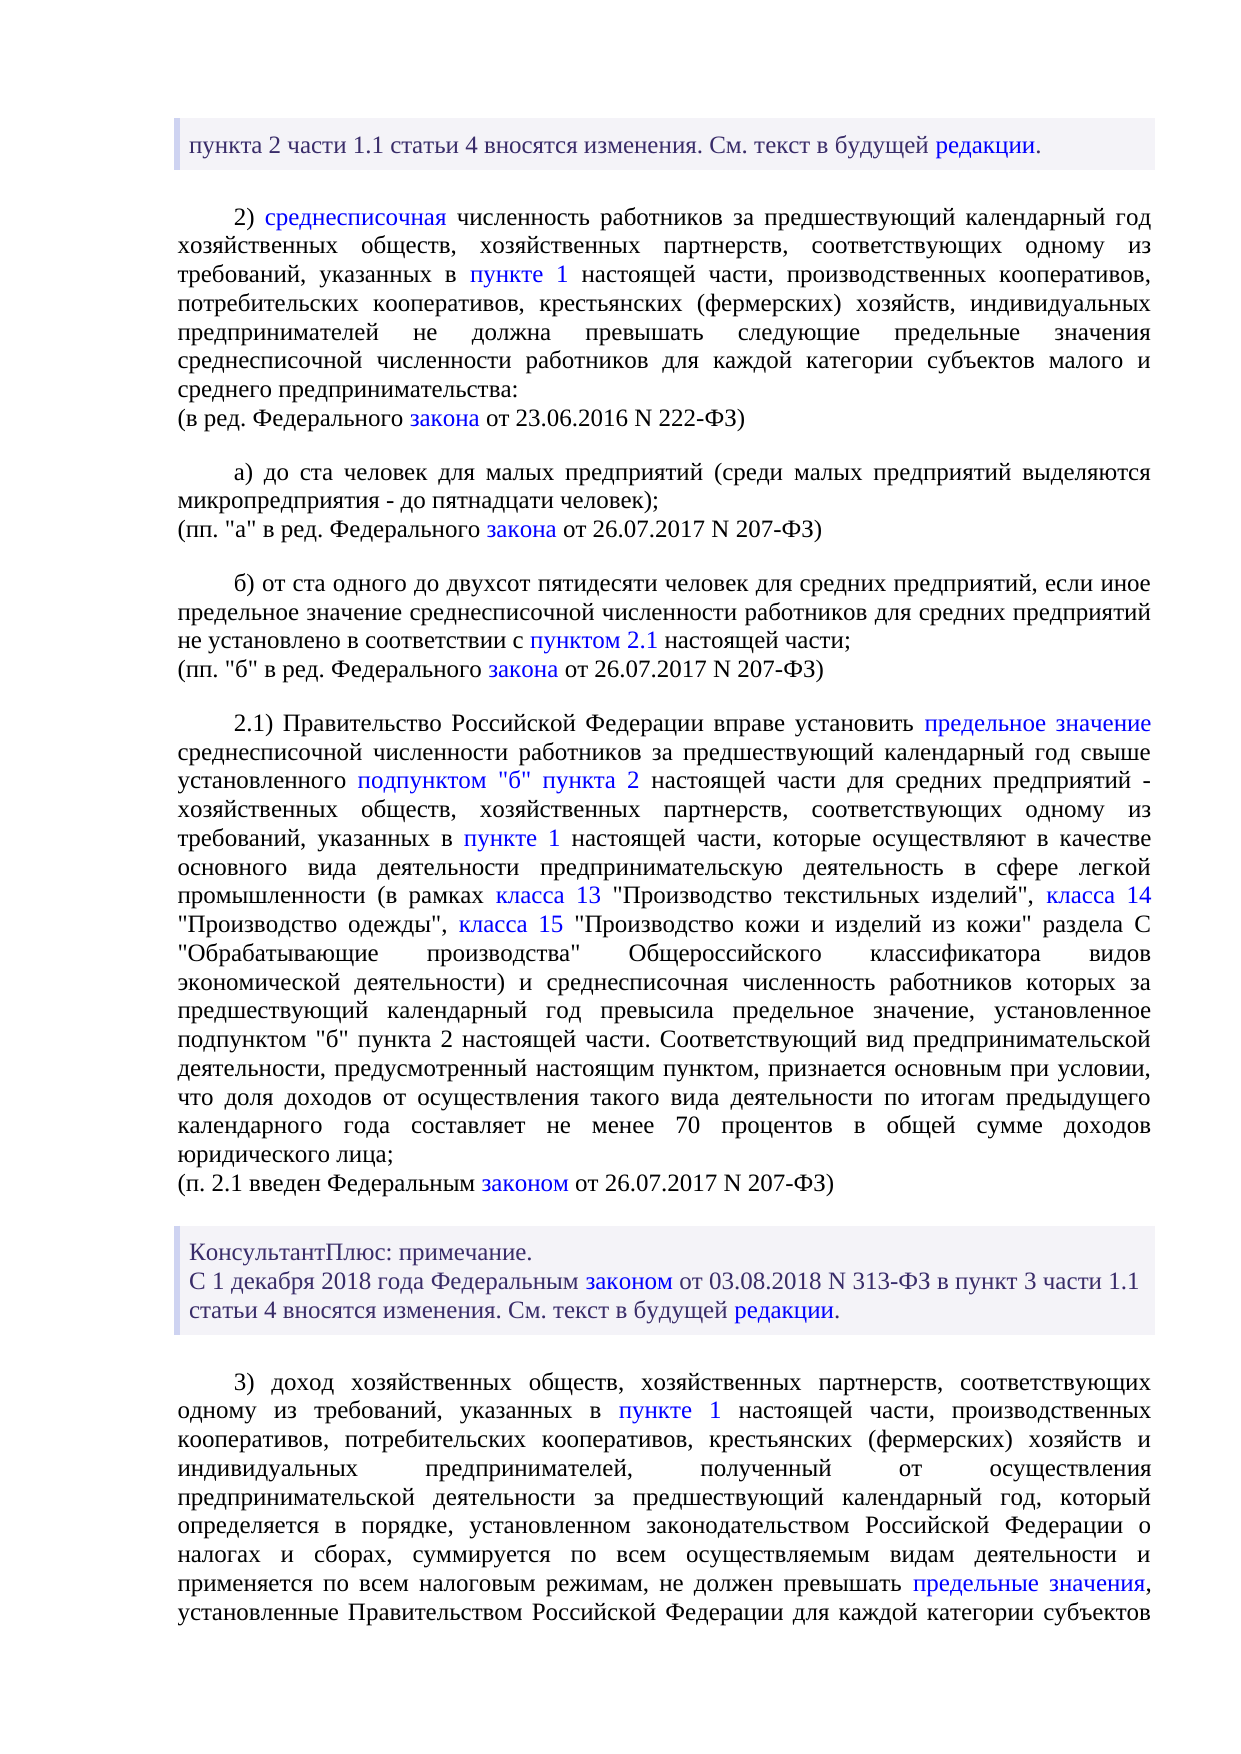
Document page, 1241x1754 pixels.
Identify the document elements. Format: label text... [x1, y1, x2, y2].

text б) от ста одного до двухсот пятидесяти человек для средних предприятий, если иное предельное значение среднесписочной численности работников для средних предприятий не установлено в соответствии с пунктом 2.1 настоящей части; [177, 568, 1152, 654]
text (пп. "а" в ред. Федерального закона от 26.07.2017 N 207-ФЗ) [177, 514, 1152, 543]
table_header КонсультантПлюс: примечание. С 1 декабря 2018 года Федеральным законом от 03.08.2018 N 313-ФЗ в пункт 3 части 1.1 статьи 4 вносятся изменения. См. текст в будущей редакции. [180, 1226, 1149, 1335]
text (пп. "б" в ред. Федерального закона от 26.07.2017 N 207-ФЗ) [177, 654, 1152, 683]
text (в ред. Федерального закона от 23.06.2016 N 222-ФЗ) [177, 403, 1152, 432]
text а) до ста человек для малых предприятий (среди малых предприятий выделяются микропредприятия - до пятнадцати человек); [177, 457, 1152, 514]
text 2.1) Правительство Российской Федерации вправе установить предельное значение среднесписочной численности работников за предшествующий календарный год свыше установленного подпунктом "б" пункта 2 настоящей части для средних предприятий - хозяйственных обществ, хозяйственных партнерств, соответствующих одному из требований, указанных в пункте 1 настоящей части, которые осуществляют в качестве основного вида деятельности предпринимательскую деятельность в сфере легкой промышленности (в рамках класса 13 "Производство текстильных изделий", класса 14 "Производство одежды", класса 15 "Производство кожи и изделий из кожи" раздела С "Обрабатывающие производства" Общероссийского классификатора видов экономической деятельности) и среднесписочная численность работников которых за предшествующий календарный год превысила предельное значение, установленное подпунктом "б" пункта 2 настоящей части. Соответствующий вид предпринимательской деятельности, предусмотренный настоящим пунктом, признается основным при условии, что доля доходов от осуществления такого вида деятельности по итогам предыдущего календарного года составляет не менее 70 процентов в общей сумме доходов юридического лица; [177, 708, 1152, 1168]
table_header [180, 118, 1149, 170]
text 2) среднесписочная численность работников за предшествующий календарный год хозяйственных обществ, хозяйственных партнерств, соответствующих одному из требований, указанных в пункте 1 настоящей части, производственных кооперативов, потребительских кооперативов, крестьянских (фермерских) хозяйств, индивидуальных предпринимателей не должна превышать следующие предельные значения среднесписочной численности работников для каждой категории субъектов малого и среднего предпринимательства: [177, 202, 1152, 403]
text (п. 2.1 введен Федеральным законом от 26.07.2017 N 207-ФЗ) [177, 1168, 1152, 1197]
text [177, 1367, 1152, 1625]
